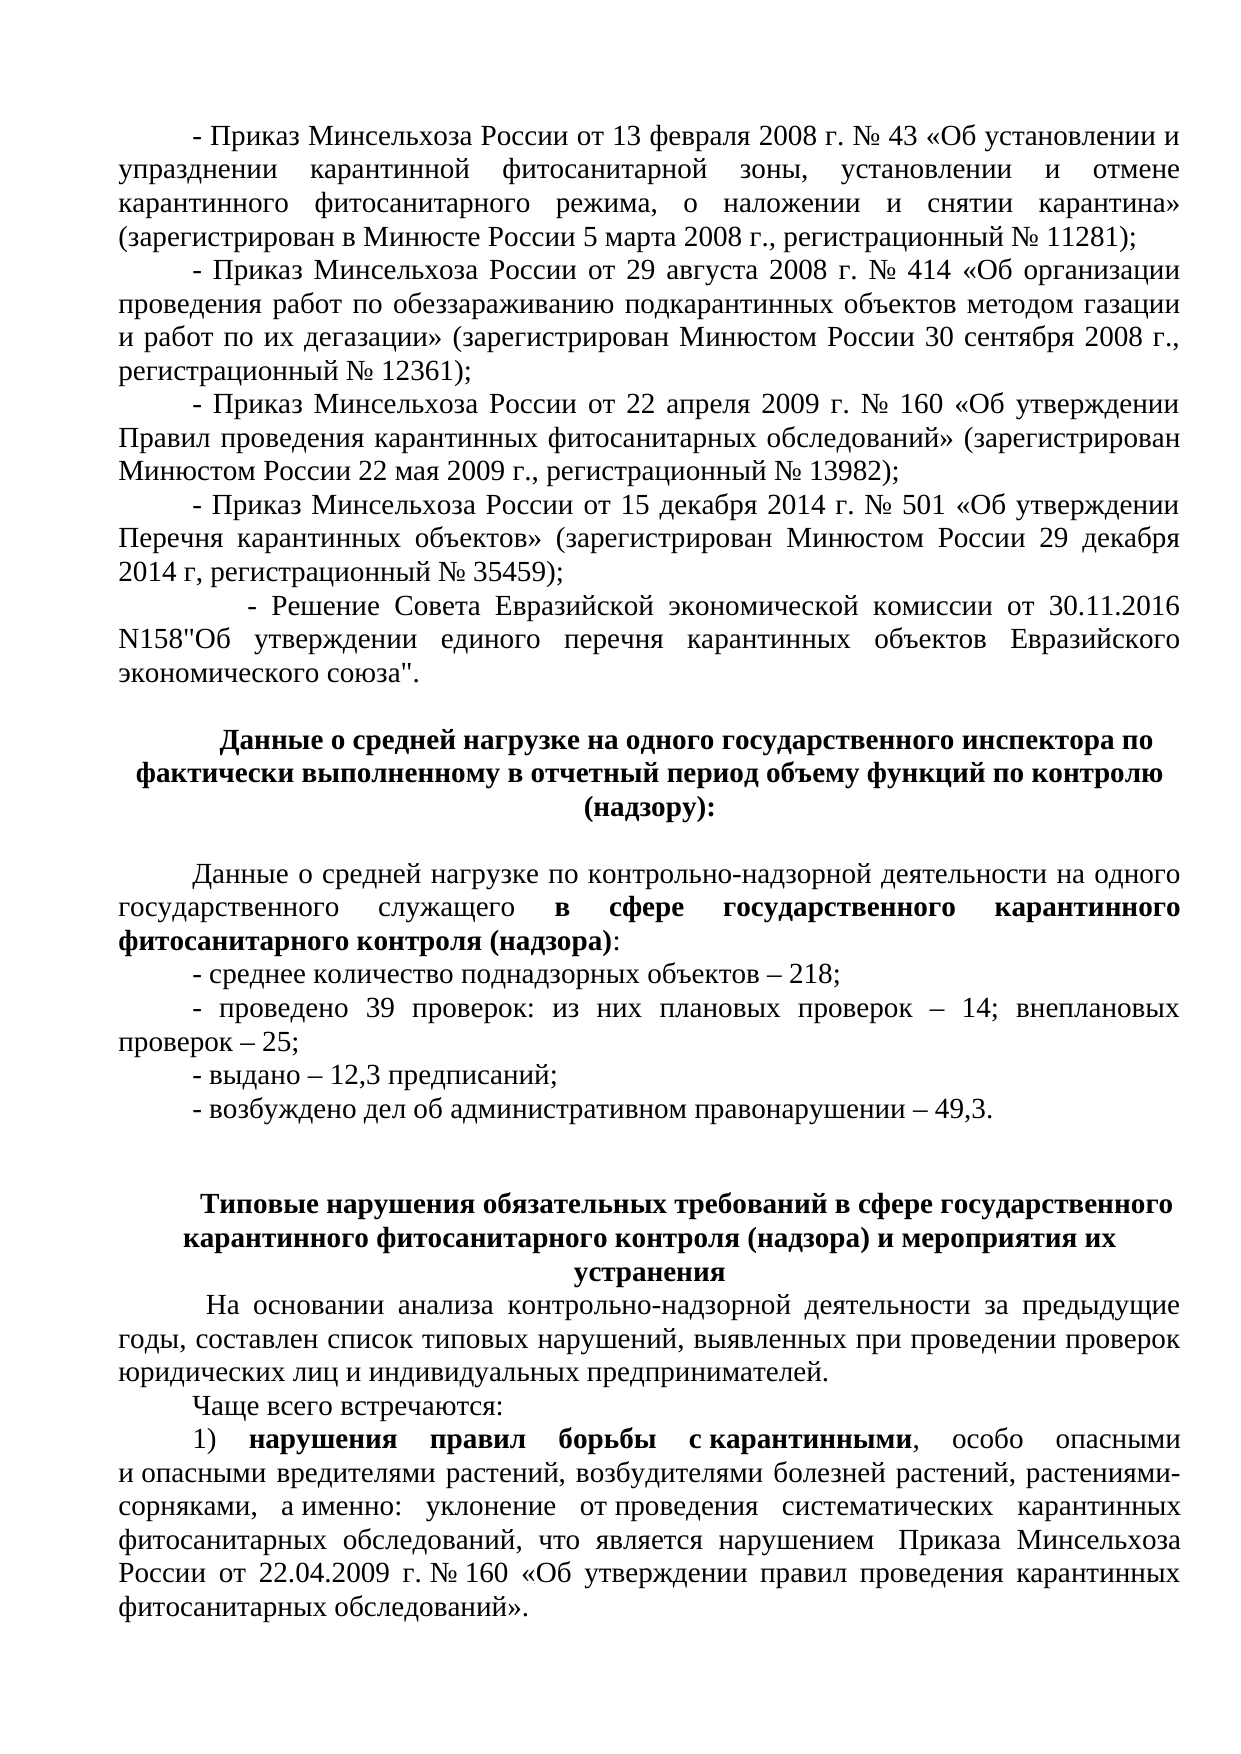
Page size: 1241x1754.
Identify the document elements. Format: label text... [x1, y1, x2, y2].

text 1) нарушения правил борьбы с карантинными, особо опасными и опасными вредителями растений, возбудителями болезней растений, растениями-сорняками, а именно: уклонение от проведения систематических карантинных фитосанитарных обследований, что является нарушением Приказа Минсельхоза России от 22.04.2009 г. № 160 «Об утверждении правил проведения карантинных фитосанитарных обследований». [118, 1421, 1181, 1623]
text - Приказ Минсельхоза России от 22 апреля 2009 г. № 160 «Об утверждении Правил проведения карантинных фитосанитарных обследований» (зарегистрирован Минюстом России 22 мая 2009 г., регистрационный № 13982); [118, 386, 1181, 487]
text Данные о средней нагрузке по контрольно-надзорной деятельности на одного государственного служащего в сфере государственного карантинного фитосанитарного контроля (надзора): [118, 856, 1181, 957]
text - проведено 39 проверок: из них плановых проверок – 14; внеплановых проверок – 25; [118, 990, 1181, 1057]
text - среднее количество поднадзорных объектов – 218; [118, 957, 1181, 990]
text - Решение Совета Евразийской экономической комиссии от 30.11.2016 N158"Об утверждении единого перечня карантинных объектов Евразийского экономического союза". [118, 588, 1181, 688]
text - Приказ Минсельхоза России от 13 февраля 2008 г. № 43 «Об установлении и упразднении карантинной фитосанитарной зоны, установлении и отмене карантинного фитосанитарного режима, о наложении и снятии карантина» (зарегистрирован в Минюсте России 5 марта 2008 г., регистрационный № 11281); [118, 118, 1181, 252]
text - Приказ Минсельхоза России от 15 декабря 2014 г. № 501 «Об утверждении Перечня карантинных объектов» (зарегистрирован Минюстом России 29 декабря 2014 г, регистрационный № 35459); [118, 487, 1181, 588]
text Типовые нарушения обязательных требований в сфере государственного карантинного фитосанитарного контроля (надзора) и мероприятия их устранения [118, 1187, 1181, 1287]
text - выдано – 12,3 предписаний; [118, 1057, 1181, 1091]
text Данные о средней нагрузке на одного государственного инспектора по фактически выполненному в отчетный период объему функций по контролю (надзору): [118, 722, 1181, 822]
text На основании анализа контрольно-надзорной деятельности за предыдущие годы, составлен список типовых нарушений, выявленных при проведении проверок юридических лиц и индивидуальных предпринимателей. [118, 1287, 1181, 1388]
text - Приказ Минсельхоза России от 29 августа 2008 г. № 414 «Об организации проведения работ по обеззараживанию подкарантинных объектов методом газации и работ по их дегазации» (зарегистрирован Минюстом России 30 сентября 2008 г., регистрационный № 12361); [118, 252, 1181, 386]
text Чаще всего встречаются: [118, 1388, 1181, 1421]
text - возбуждено дел об административном правонарушении – 49,3. [118, 1091, 1181, 1124]
